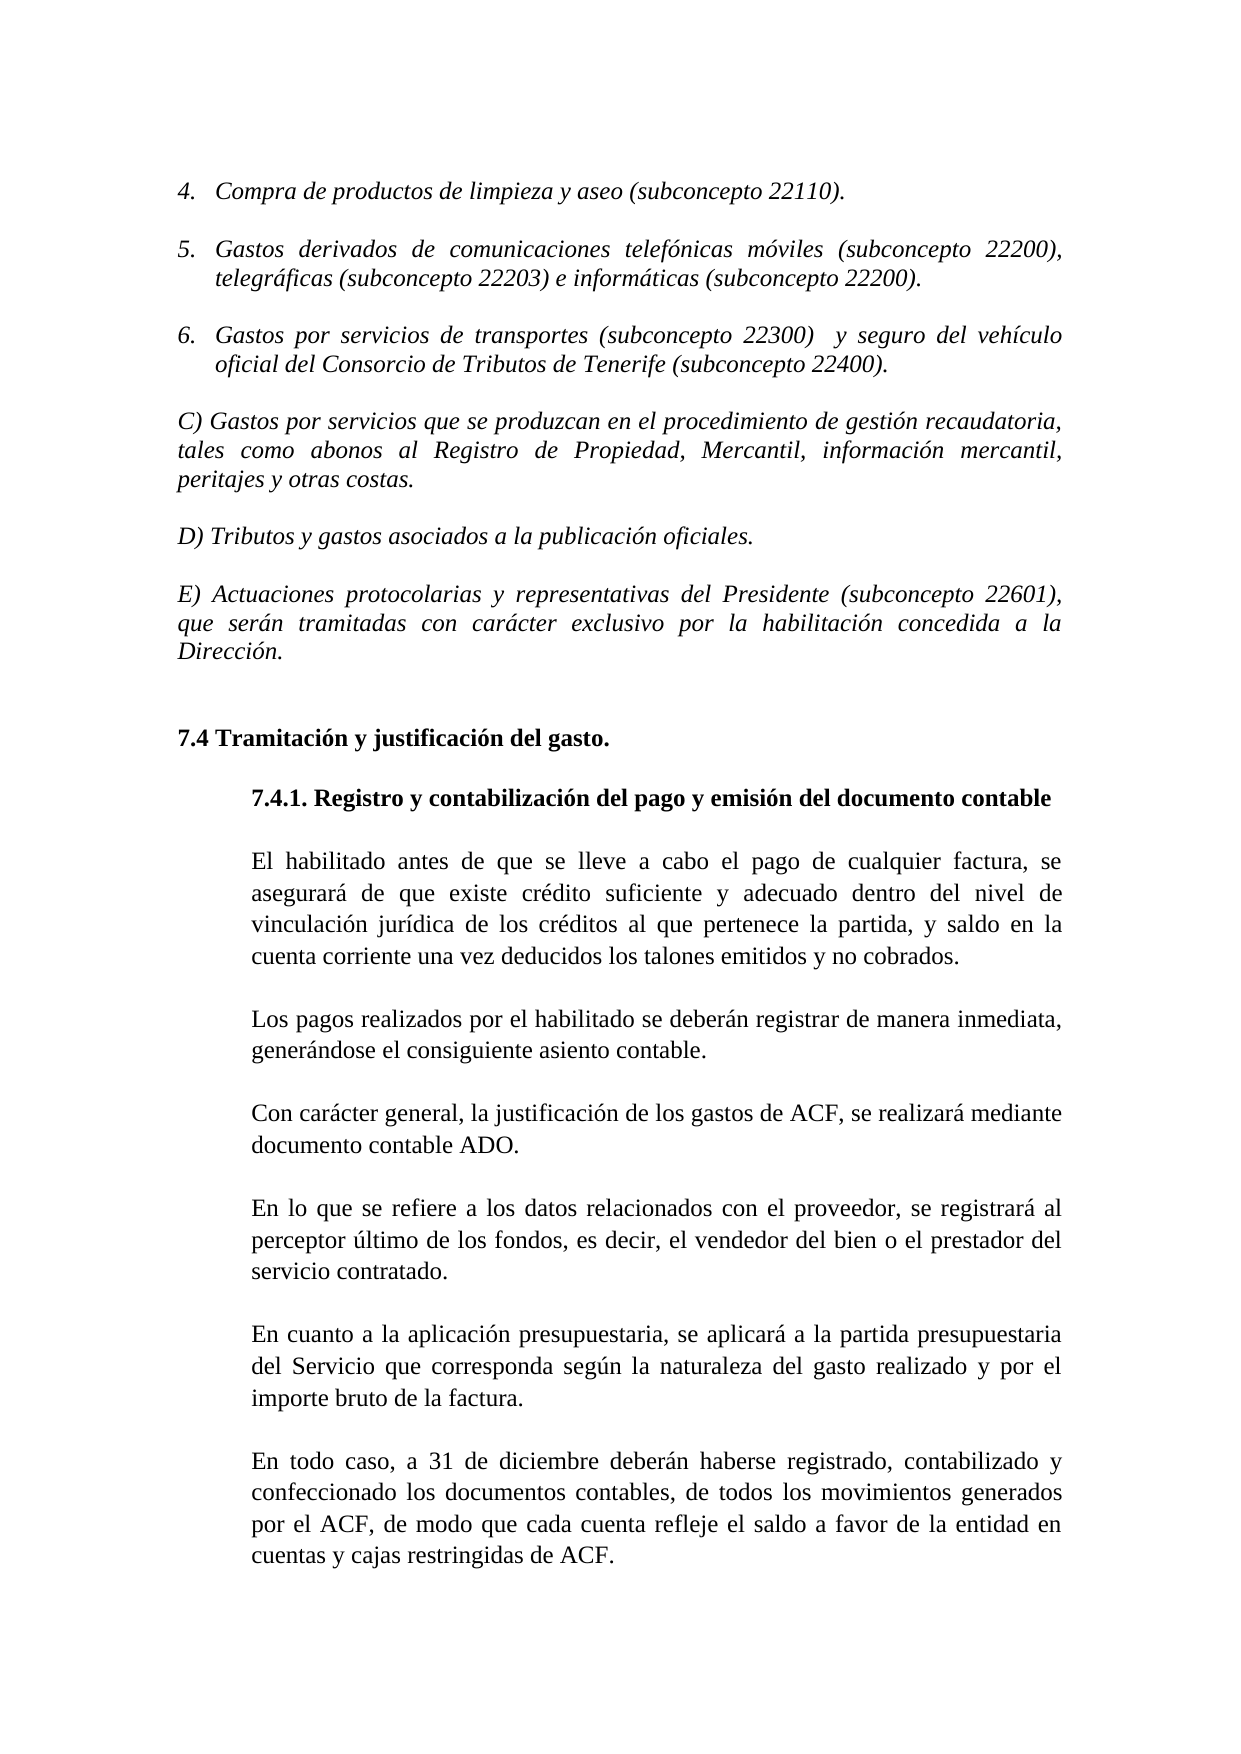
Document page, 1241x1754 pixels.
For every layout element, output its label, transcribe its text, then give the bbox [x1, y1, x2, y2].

text C) Gastos por servicios que se produzcan en el procedimiento de gestión recaudatoria, tales como abonos al Registro de Propiedad, Mercantil, información mercantil, peritajes y otras costas. [177, 406, 1063, 493]
text El habilitado antes de que se lleve a cabo el pago de cualquier factura, se asegurará de que existe crédito suficiente y adecuado dentro del nivel de vinculación jurídica de los créditos al que pertenece la partida, y saldo en la cuenta corriente una vez deducidos los talones emitidos y no cobrados. [251, 846, 1063, 969]
text En lo que se refiere a los datos relacionados con el proveedor, se registrará al perceptor último de los fondos, es decir, el vendedor del bien o el prestador del servicio contratado. [251, 1193, 1063, 1285]
text D) Tributos y gastos asociados a la publicación oficiales. [177, 521, 1063, 550]
list Compra de productos de limpieza y aseo (subconcepto 22110). [177, 176, 1063, 205]
text 7.4 Tramitación y justificación del gasto. [177, 723, 1063, 751]
text Los pagos realizados por el habilitado se deberán registrar de manera inmediata, generándose el consiguiente asiento contable. [251, 1004, 1063, 1064]
text E) Actuaciones protocolarias y representativas del Presidente (subconcepto 22601), que serán tramitadas con carácter exclusivo por la habilitación concedida a la Dirección. [177, 579, 1063, 665]
text 7.4.1. Registro y contabilización del pago y emisión del documento contable [251, 783, 1063, 812]
list Gastos por servicios de transportes (subconcepto 22300) y seguro del vehículo oficial del Consorcio de Tributos de Tenerife (subconcepto 22400). [177, 320, 1063, 378]
list Gastos derivados de comunicaciones telefónicas móviles (subconcepto 22200), telegráficas (subconcepto 22203) e informáticas (subconcepto 22200). [177, 234, 1063, 291]
text Con carácter general, la justificación de los gastos de ACF, se realizará mediante documento contable ADO. [251, 1098, 1063, 1159]
text En todo caso, a 31 de diciembre deberán haberse registrado, contabilizado y confeccionado los documentos contables, de todos los movimientos generados por el ACF, de modo que cada cuenta refleje el saldo a favor de la entidad en cuentas y cajas restringidas de ACF. [251, 1446, 1063, 1569]
text En cuanto a la aplicación presupuestaria, se aplicará a la partida presupuestaria del Servicio que corresponda según la naturaleza del gasto realizado y por el importe bruto de la factura. [251, 1319, 1063, 1411]
